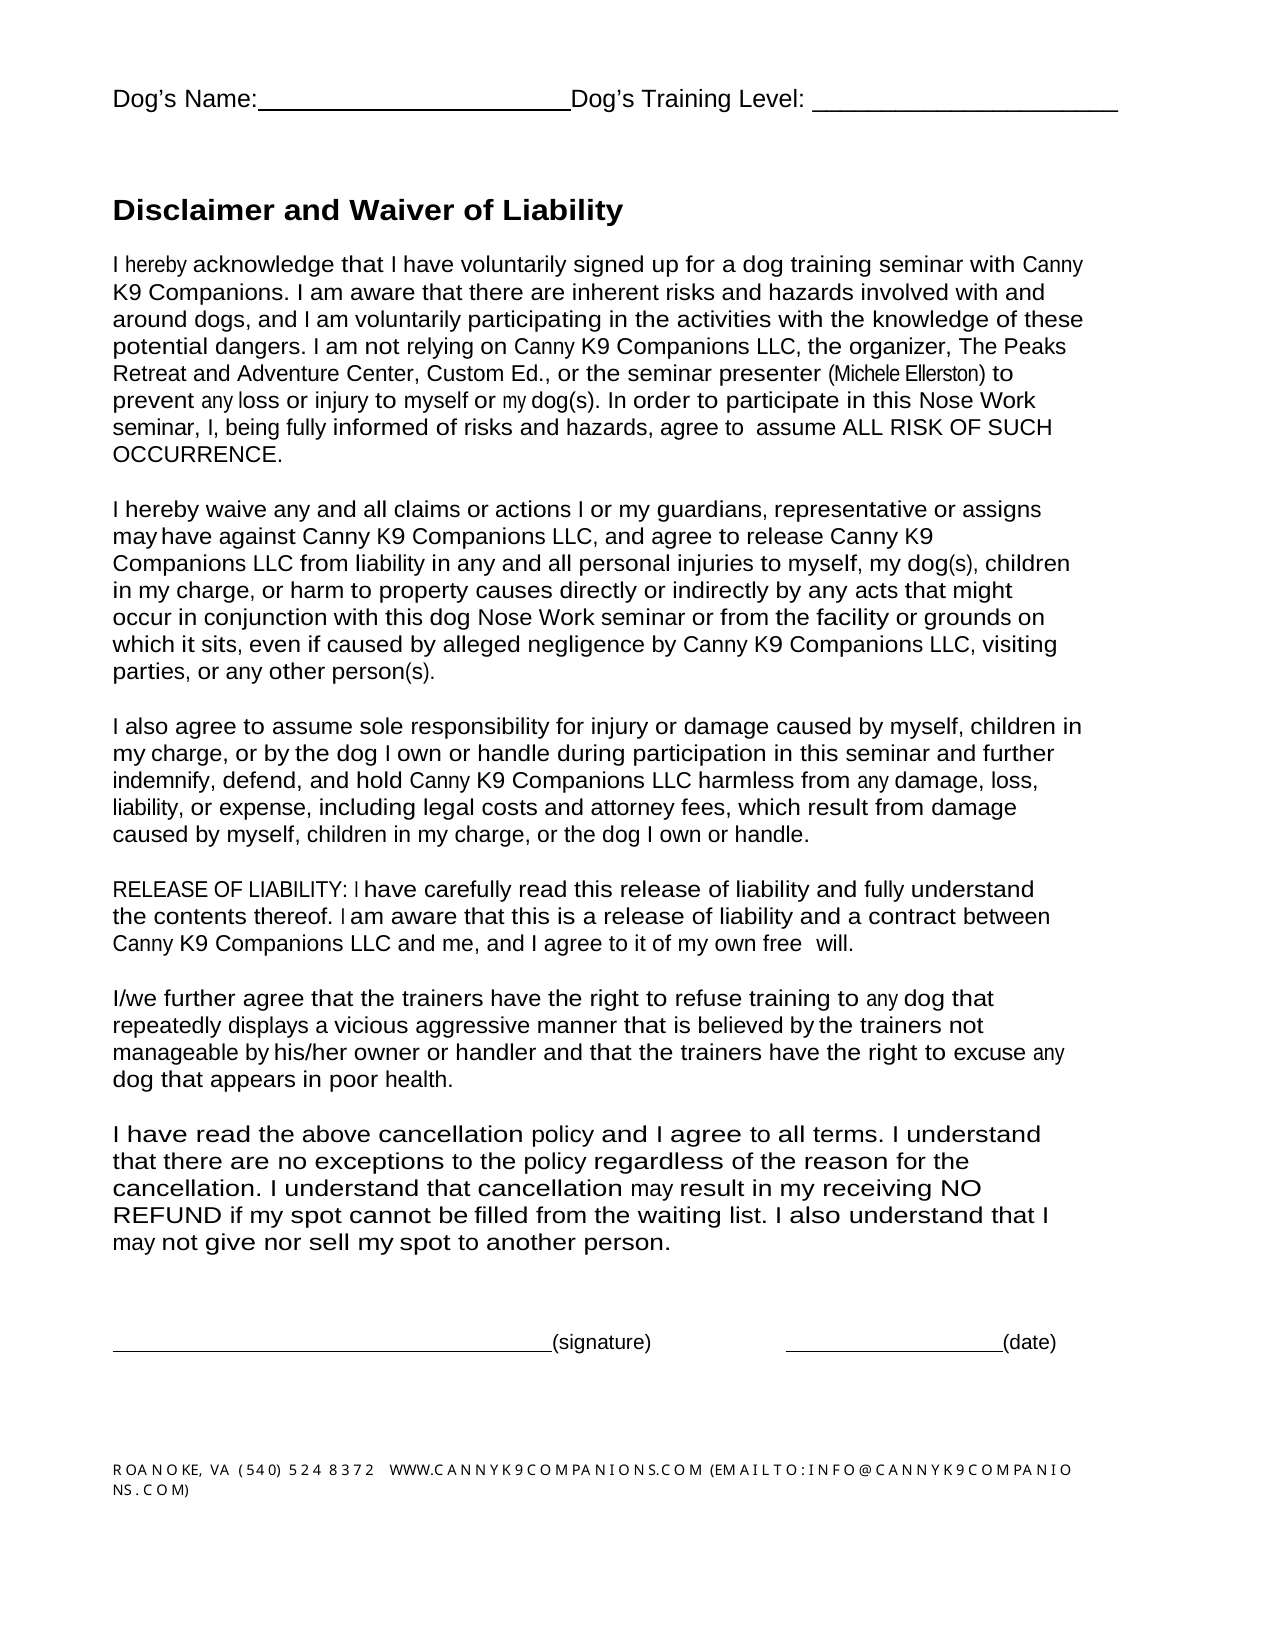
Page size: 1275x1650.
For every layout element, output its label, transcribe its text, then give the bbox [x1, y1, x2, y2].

text I also agree to assume sole responsibility for injury or damage caused by myself, children in my charge, or by the dog I own or handle during participation in this seminar and further indemnify, defend, and hold Canny K9 Companions LLC harmless from any damage, loss, liability, or expense, including legal costs and attorney fees, which result from damage caused by myself, children in my charge, or the dog I own or handle. [112, 713, 1092, 848]
text I have read the above cancellation policy and I agree to all terms. I understand that there are no exceptions to the policy regardless of the reason for the cancellation. I understand that cancellation may result in my receiving NO REFUND if my spot cannot be filled from the waiting list. I also understand that I may not give nor sell my spot to another person. [112, 1120, 1086, 1256]
text R OA N O KE, VA (5 4 0) 5 2 4 8 3 7 2 WWW.C A N N Y K 9 C O M PA N I O N S. C O M (EM A I L T O : I N F O @ C A N N Y K 9 C O M PA N I O NS . C O M) [112, 1460, 1092, 1499]
text Disclaimer and Waiver of Liability [112, 193, 1172, 227]
text Dog’s Name: Dog’s Training Level: ______________________ [112, 84, 1172, 113]
text I hereby acknowledge that I have voluntarily signed up for a dog training seminar with Canny K9 Companions. I am aware that there are inherent risks and hazards involved with and around dogs, and I am voluntarily participating in the activities with the knowledge of these potential dangers. I am not relying on Canny K9 Companions LLC, the organizer, The Peaks Retreat and Adventure Center, Custom Ed., or the seminar presenter (Michele Ellerston) to prevent any loss or injury to myself or my dog(s). In order to participate in this Nose Work seminar, I, being fully informed of risks and hazards, agree to assume ALL RISK OF SUCH OCCURRENCE. [112, 251, 1092, 468]
text I/we further agree that the trainers have the right to refuse training to any dog that repeatedly displays a vicious aggressive manner that is believed by the trainers not manageable by his/her owner or handler and that the trainers have the right to excuse any dog that appears in poor health. [112, 985, 1071, 1093]
text I hereby waive any and all claims or actions I or my guardians, representative or assigns may have against Canny K9 Companions LLC, and agree to release Canny K9 Companions LLC from liability in any and all personal injuries to myself, my dog(s), children in my charge, or harm to property causes directly or indirectly by any acts that might occur in conjunction with this dog Nose Work seminar or from the facility or grounds on which it sits, even if caused by alleged negligence by Canny K9 Companions LLC, visiting parties, or any other person(s). [112, 496, 1073, 685]
text (signature) (date) [112, 1330, 1092, 1354]
text RELEASE OF LIABILITY: I have carefully read this release of liability and fully understand the contents thereof. I am aware that this is a release of liability and a contract between Canny K9 Companions LLC and me, and I agree to it of my own free will. [112, 876, 1069, 957]
